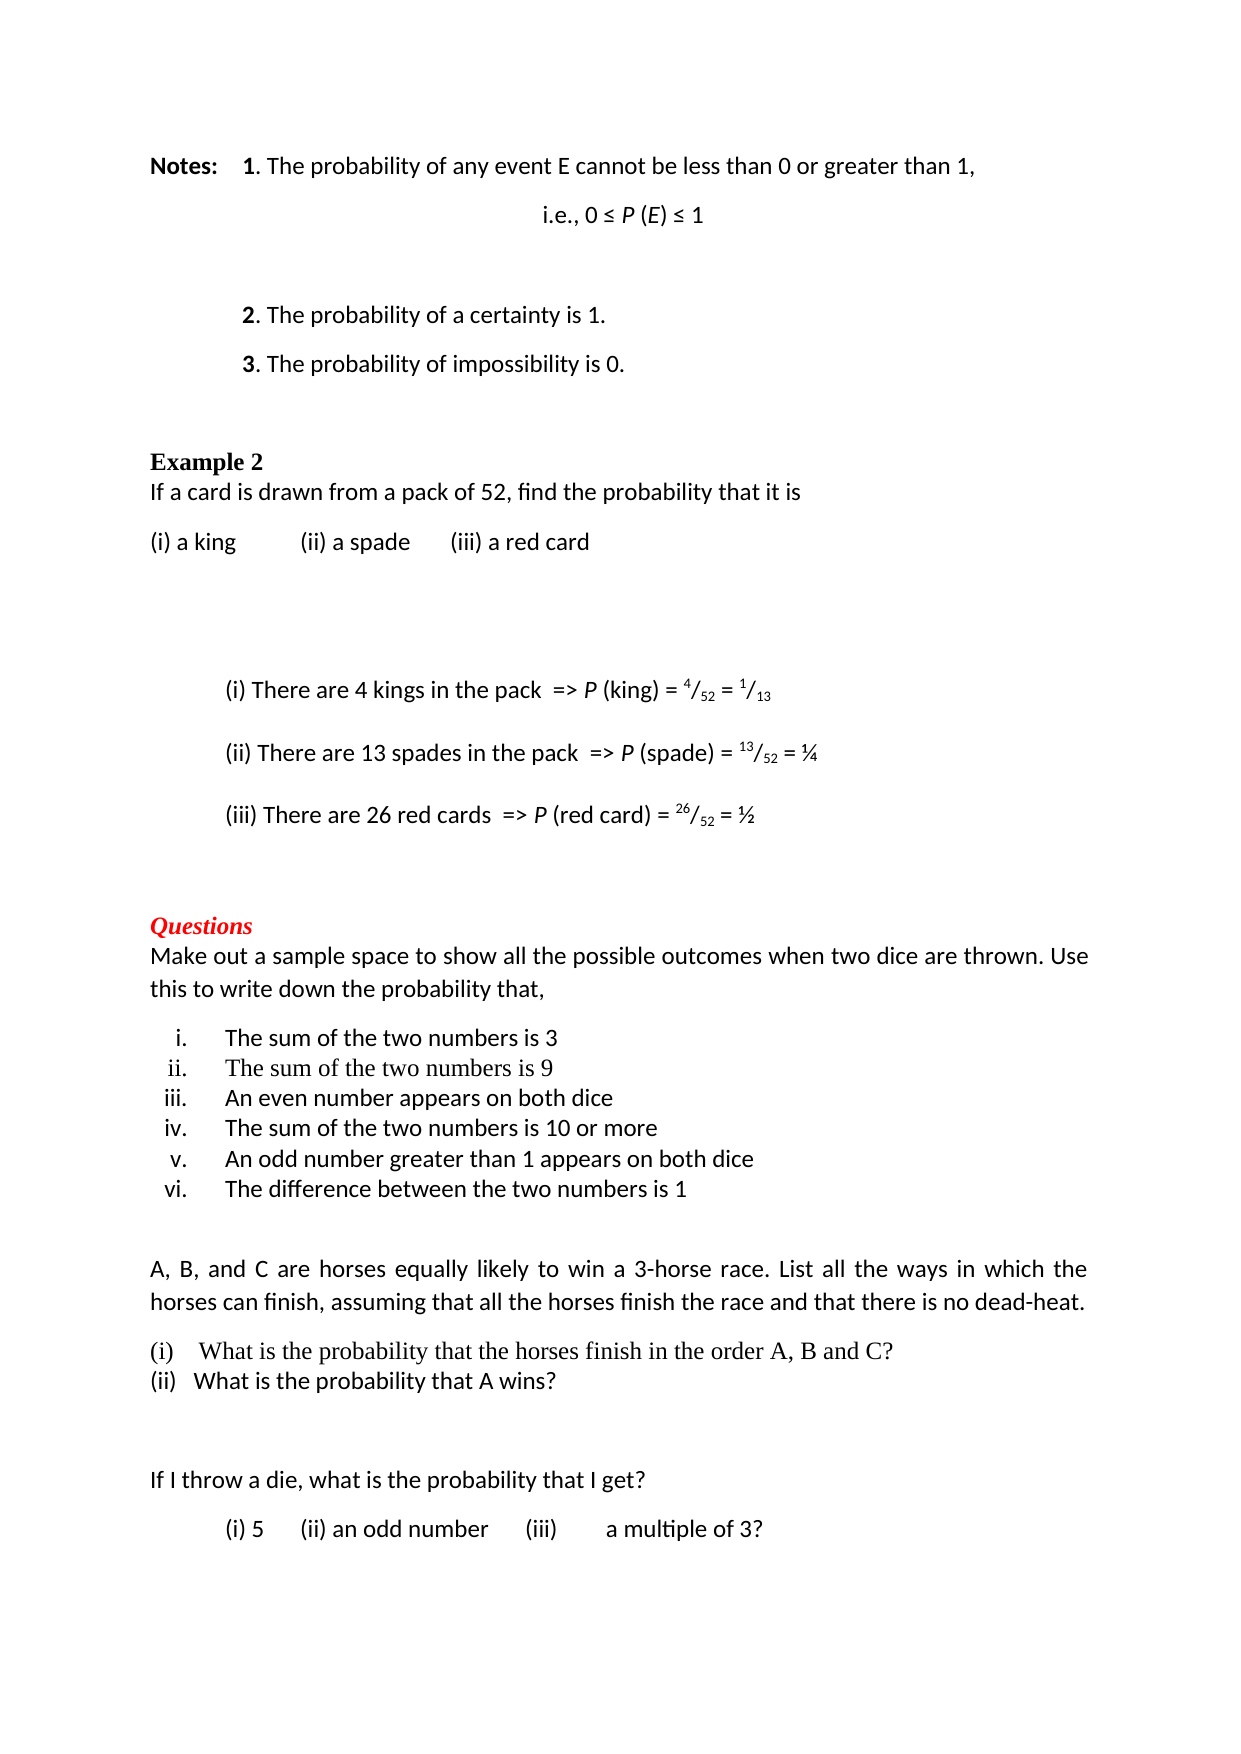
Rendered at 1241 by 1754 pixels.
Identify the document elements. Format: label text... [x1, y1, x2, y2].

list An odd number greater than 1 appears on both dice [187, 1143, 1090, 1173]
text (i) 5 (ii) an odd number (iii) a multiple of 3? [225, 1513, 1090, 1544]
text (ii) What is the probability that A wins? [150, 1365, 1090, 1395]
text If I throw a die, what is the probability that I get? [150, 1464, 1090, 1494]
text (i) There are 4 kings in the pack => P (king) = 4/52 = 1/13 [225, 674, 1090, 705]
list The sum of the two numbers is 10 or more [187, 1112, 1090, 1143]
text (i) What is the probability that the horses finish in the order A, B and C? [150, 1336, 1090, 1365]
subtitle Example 2 [150, 447, 1090, 476]
text Make out a sample space to show all the possible outcomes when two dice are thrown. Use this to write down the probability that, [150, 940, 1090, 1003]
text (ii) There are 13 spades in the pack => P (spade) = 13/52 = ¼ [225, 737, 1090, 767]
text i.e., 0 ≤ P (E) ≤ 1 [150, 199, 1090, 230]
subtitle The sum of the two numbers is 9 [187, 1053, 1090, 1082]
text 2. The probability of a certainty is 1. [150, 299, 1090, 329]
text (iii) There are 26 red cards => P (red card) = 26/52 = ½ [225, 799, 1090, 830]
text If a card is drawn from a pack of 52, find the probability that it is [150, 476, 1090, 507]
text Notes: 1. The probability of any event E cannot be less than 0 or greater than 1, [150, 150, 1090, 181]
list The difference between the two numbers is 1 [187, 1173, 1090, 1204]
subtitle Questions [150, 911, 1090, 940]
text (i) a king (ii) a spade (iii) a red card [150, 526, 1090, 556]
text A, B, and C are horses equally likely to win a 3-horse race. List all the ways in which the horses can finish, assuming that all the horses finish the race and that there is no dead-heat. [150, 1253, 1090, 1317]
list The sum of the two numbers is 3 [187, 1023, 1090, 1053]
text 3. The probability of impossibility is 0. [150, 348, 1090, 379]
list An even number appears on both dice [187, 1082, 1090, 1112]
